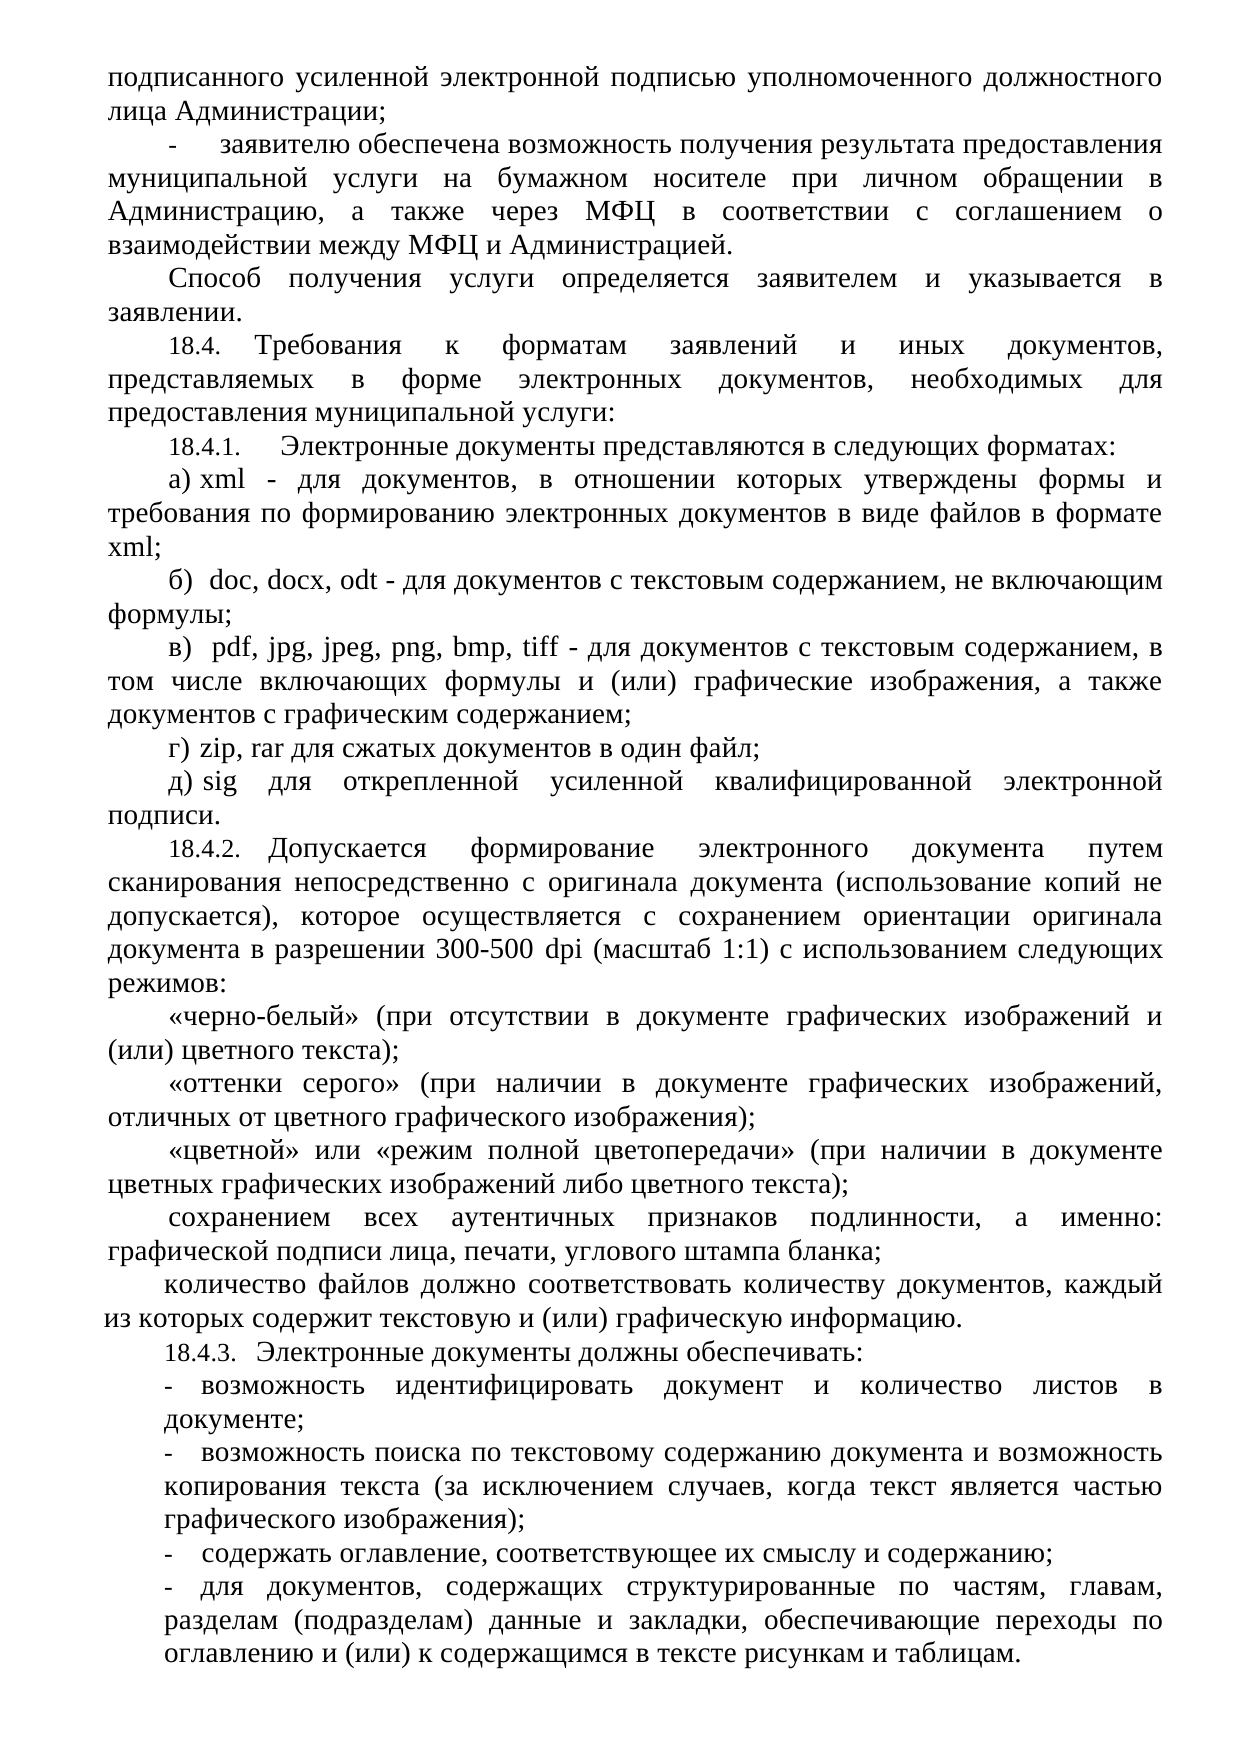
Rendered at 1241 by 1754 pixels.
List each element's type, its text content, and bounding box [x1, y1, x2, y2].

list Допускается формирование электронного документа путем сканирования непосредственно с оригинала документа (использование копий не допускается), которое осуществляется с сохранением ориентации оригинала документа в разрешении 300-500 dpi (масштаб 1:1) с использованием следующих режимов: [108, 831, 1164, 998]
text г) zip, rar для сжатых документов в один файл; [108, 730, 1167, 763]
list возможность идентифицировать документ и количество листов в документе; [164, 1367, 1164, 1434]
list для документов, содержащих структурированные по частям, главам, разделам (подразделам) данные и закладки, обеспечивающие переходы по оглавлению и (или) к содержащимся в тексте рисункам и таблицам. [164, 1568, 1164, 1669]
text в) pdf, jpg, jpeg, png, bmp, tiff - для документов с текстовым содержанием, в том числе включающих формулы и (или) графические изображения, а также документов с графическим содержанием; [108, 629, 1164, 730]
text д) sig для открепленной усиленной квалифицированной электронной подписи. [108, 763, 1164, 831]
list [108, 59, 1164, 126]
text сохранением всех аутентичных признаков подлинности, а именно: графической подписи лица, печати, углового штампа бланка; [108, 1199, 1164, 1267]
text б) doc, docx, odt - для документов с текстовым содержанием, не включающим формулы; [108, 562, 1164, 629]
list заявителю обеспечена возможность получения результата предоставления муниципальной услуги на бумажном носителе при личном обращении в Администрацию, а также через МФЦ в соответствии с соглашением о взаимодействии между МФЦ и Администрацией. [108, 126, 1164, 260]
text Способ получения услуги определяется заявителем и указывается в заявлении. [108, 260, 1164, 327]
list Электронные документы должны обеспечивать: [103, 1334, 1167, 1367]
text «оттенки серого» (при наличии в документе графических изображений, отличных от цветного графического изображения); [108, 1065, 1164, 1132]
text а) xml - для документов, в отношении которых утверждены формы и требования по формированию электронных документов в виде файлов в формате xml; [108, 462, 1164, 562]
text «черно-белый» (при отсутствии в документе графических изображений и (или) цветного текста); [108, 998, 1164, 1065]
list содержать оглавление, соответствующее их смыслу и содержанию; [103, 1535, 1167, 1568]
list Электронные документы представляются в следующих форматах: [108, 428, 1164, 462]
list Требования к форматам заявлений и иных документов, представляемых в форме электронных документов, необходимых для предоставления муниципальной услуги: [108, 327, 1164, 428]
text количество файлов должно соответствовать количеству документов, каждый из которых содержит текстовую и (или) графическую информацию. [103, 1267, 1164, 1334]
list возможность поиска по текстовому содержанию документа и возможность копирования текста (за исключением случаев, когда текст является частью графического изображения); [164, 1434, 1164, 1535]
text «цветной» или «режим полной цветопередачи» (при наличии в документе цветных графических изображений либо цветного текста); [108, 1132, 1164, 1199]
